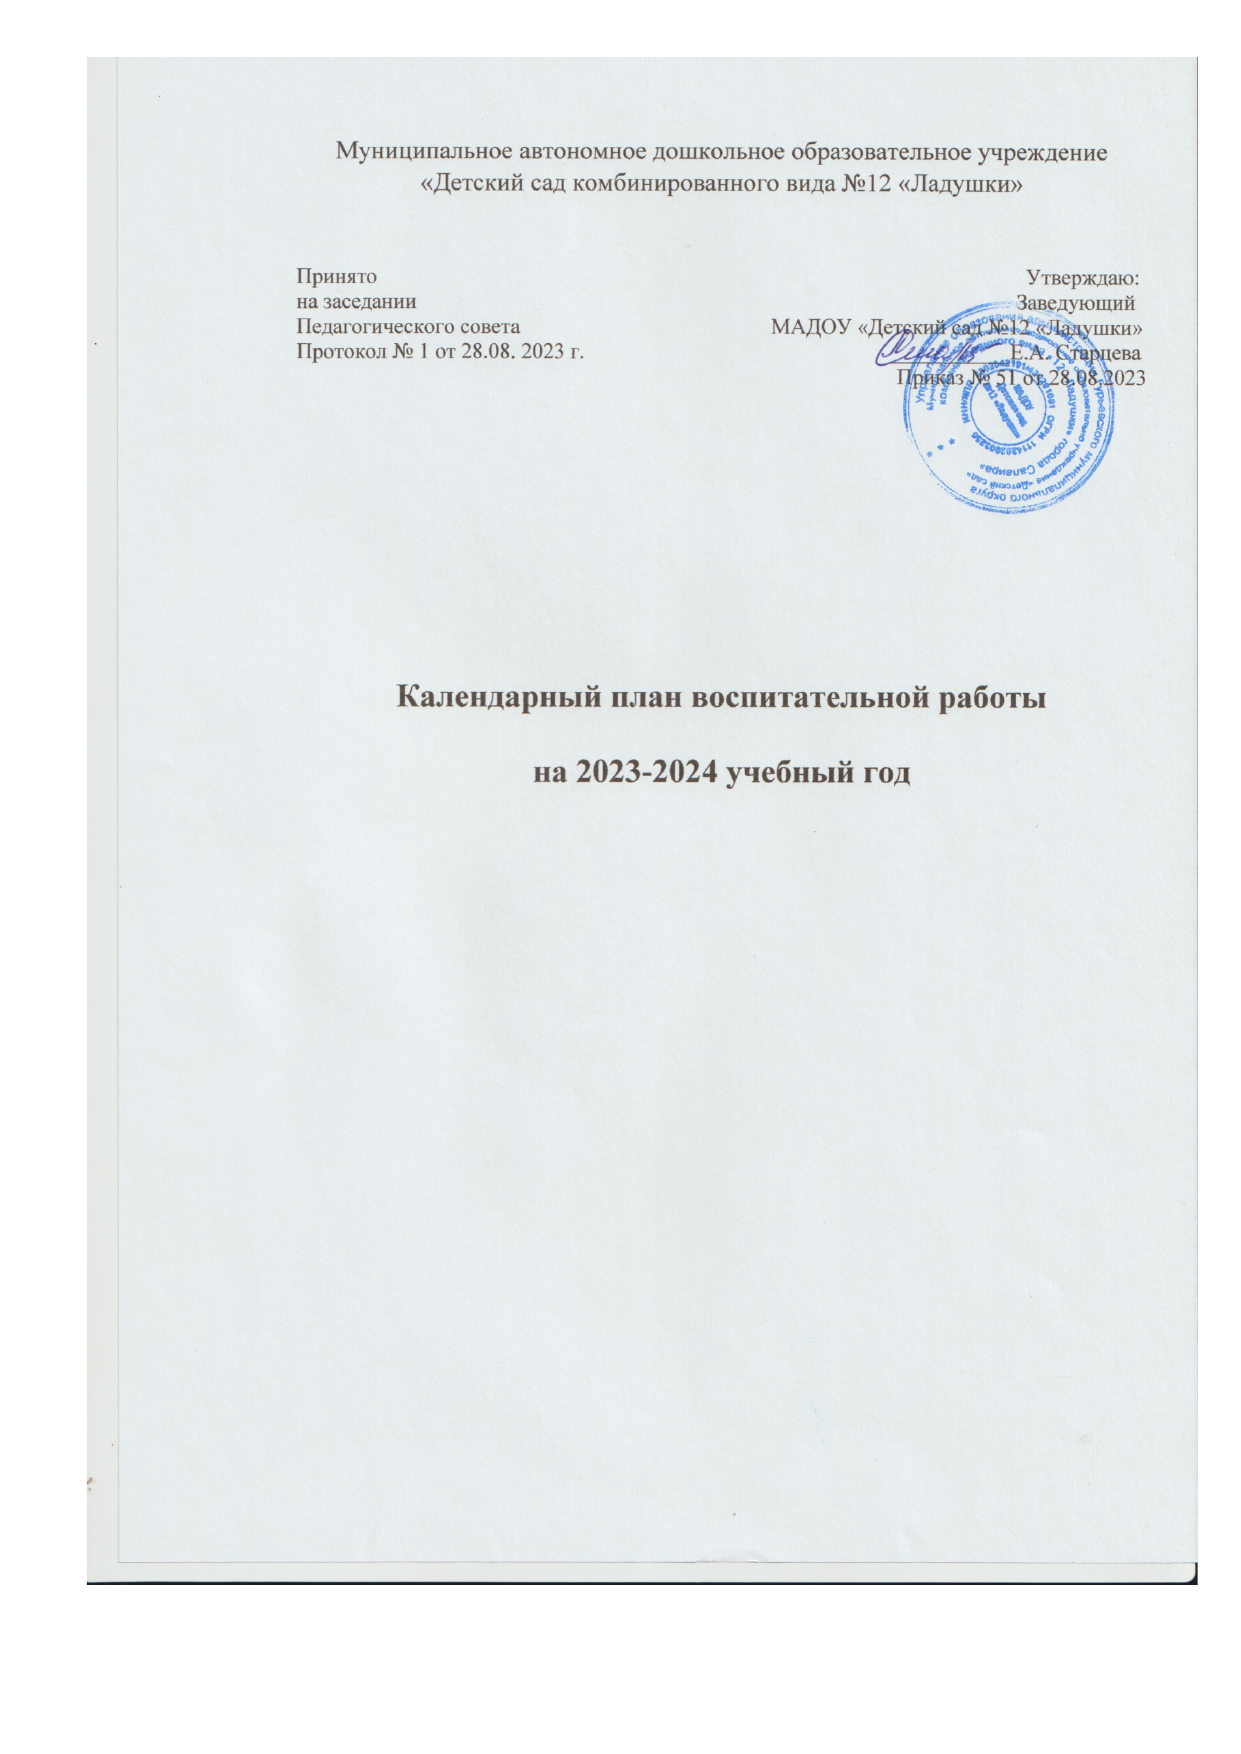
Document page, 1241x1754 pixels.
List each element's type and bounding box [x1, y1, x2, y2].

picture [86, 57, 1198, 1585]
